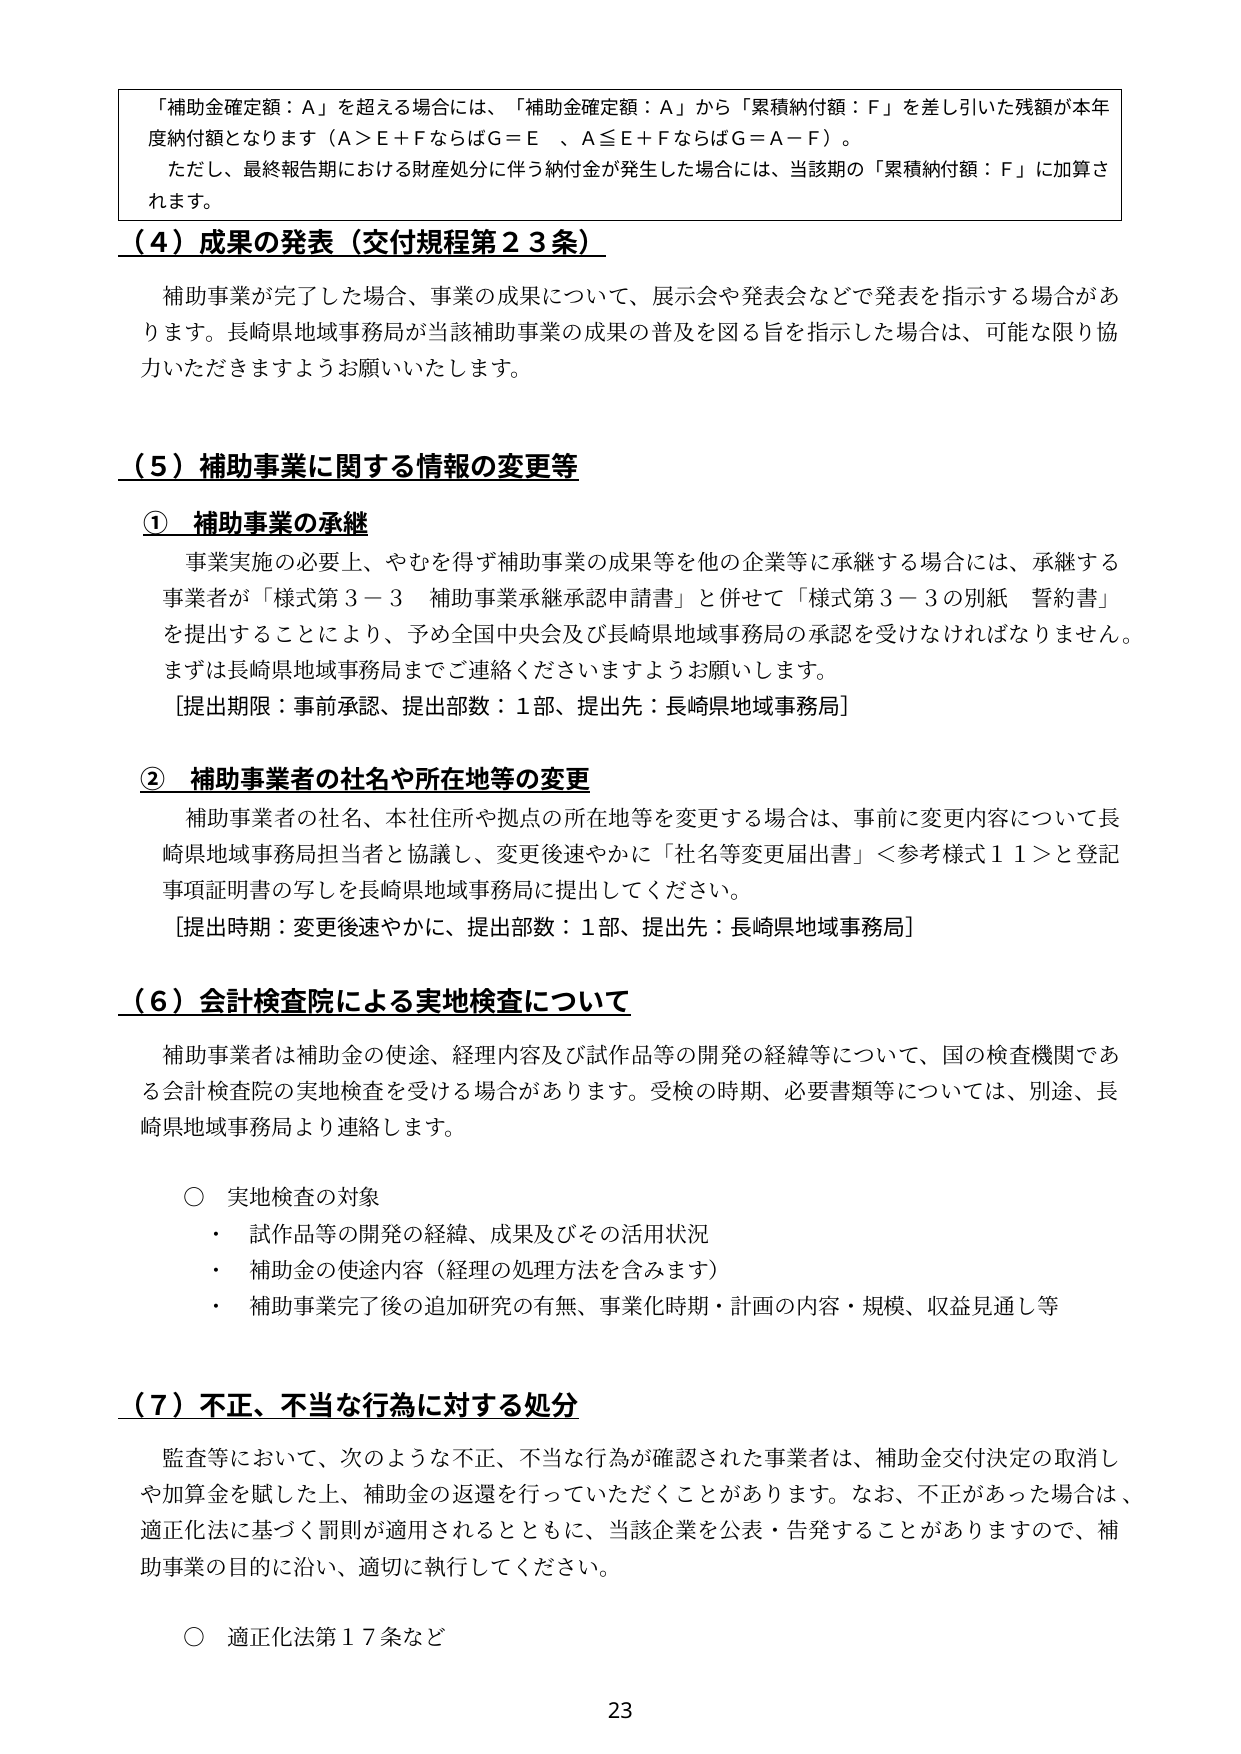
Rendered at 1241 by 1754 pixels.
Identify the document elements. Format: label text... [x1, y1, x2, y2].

text 補助事業者の社名、本社住所や拠点の所在地等を変更する場合は、事前に変更内容について長崎県地域事務局担当者と協議し、変更後速やかに「社名等変更届出書」＜参考様式１１＞と登記事項証明書の写しを長崎県地域事務局に提出してください。 [118, 801, 1122, 905]
text ［提出時期：変更後速やかに、提出部数：１部、提出先：長崎県地域事務局］ [118, 910, 1122, 942]
text （７）不正、不当な行為に対する処分 [118, 1384, 1122, 1423]
text ② 補助事業者の社名や所在地等の変更 [118, 760, 1122, 796]
text ○ 適正化法第１７条など [118, 1620, 1122, 1652]
text ・ 補助事業完了後の追加研究の有無、事業化時期・計画の内容・規模、収益見通し等 [118, 1289, 1122, 1321]
text 監査等において、次のような不正、不当な行為が確認された事業者は、補助金交付決定の取消しや加算金を賦した上、補助金の返還を行っていただくことがあります。なお、不正があった場合は、適正化法に基づく罰則が適用されるとともに、当該企業を公表・告発することがありますので、補助事業の目的に沿い、適切に執行してください。 [118, 1441, 1122, 1581]
text ① 補助事業の承継 [118, 503, 1122, 539]
text 補助事業者は補助金の使途、経理内容及び試作品等の開発の経緯等について、国の検査機関である会計検査院の実地検査を受ける場合があります。受検の時期、必要書類等については、別途、長崎県地域事務局より連絡します。 [118, 1038, 1122, 1142]
text ・ 補助金の使途内容（経理の処理方法を含みます） [118, 1253, 1122, 1284]
text （５）補助事業に関する情報の変更等 [118, 445, 1122, 485]
text ・ 試作品等の開発の経緯、成果及びその活用状況 [118, 1217, 1122, 1248]
text （４）成果の発表（交付規程第２３条） [118, 221, 1122, 261]
text 事業実施の必要上、やむを得ず補助事業の成果等を他の企業等に承継する場合には、承継する事業者が「様式第３－３ 補助事業承継承認申請書」と併せて「様式第３－３の別紙 誓約書」を提出することにより、予め全国中央会及び長崎県地域事務局の承認を受けなければなりません。まずは長崎県地域事務局までご連絡くださいますようお願いします。 [118, 545, 1122, 684]
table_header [119, 90, 1121, 220]
text 補助事業が完了した場合、事業の成果について、展示会や発表会などで発表を指示する場合があります。長崎県地域事務局が当該補助事業の成果の普及を図る旨を指示した場合は、可能な限り協力いただきますようお願いいたします。 [118, 279, 1122, 383]
text （６）会計検査院による実地検査について [118, 980, 1122, 1020]
text ［提出期限：事前承認、提出部数：１部、提出先：長崎県地域事務局］ [118, 689, 1122, 721]
text ○ 実地検査の対象 [118, 1181, 1122, 1212]
